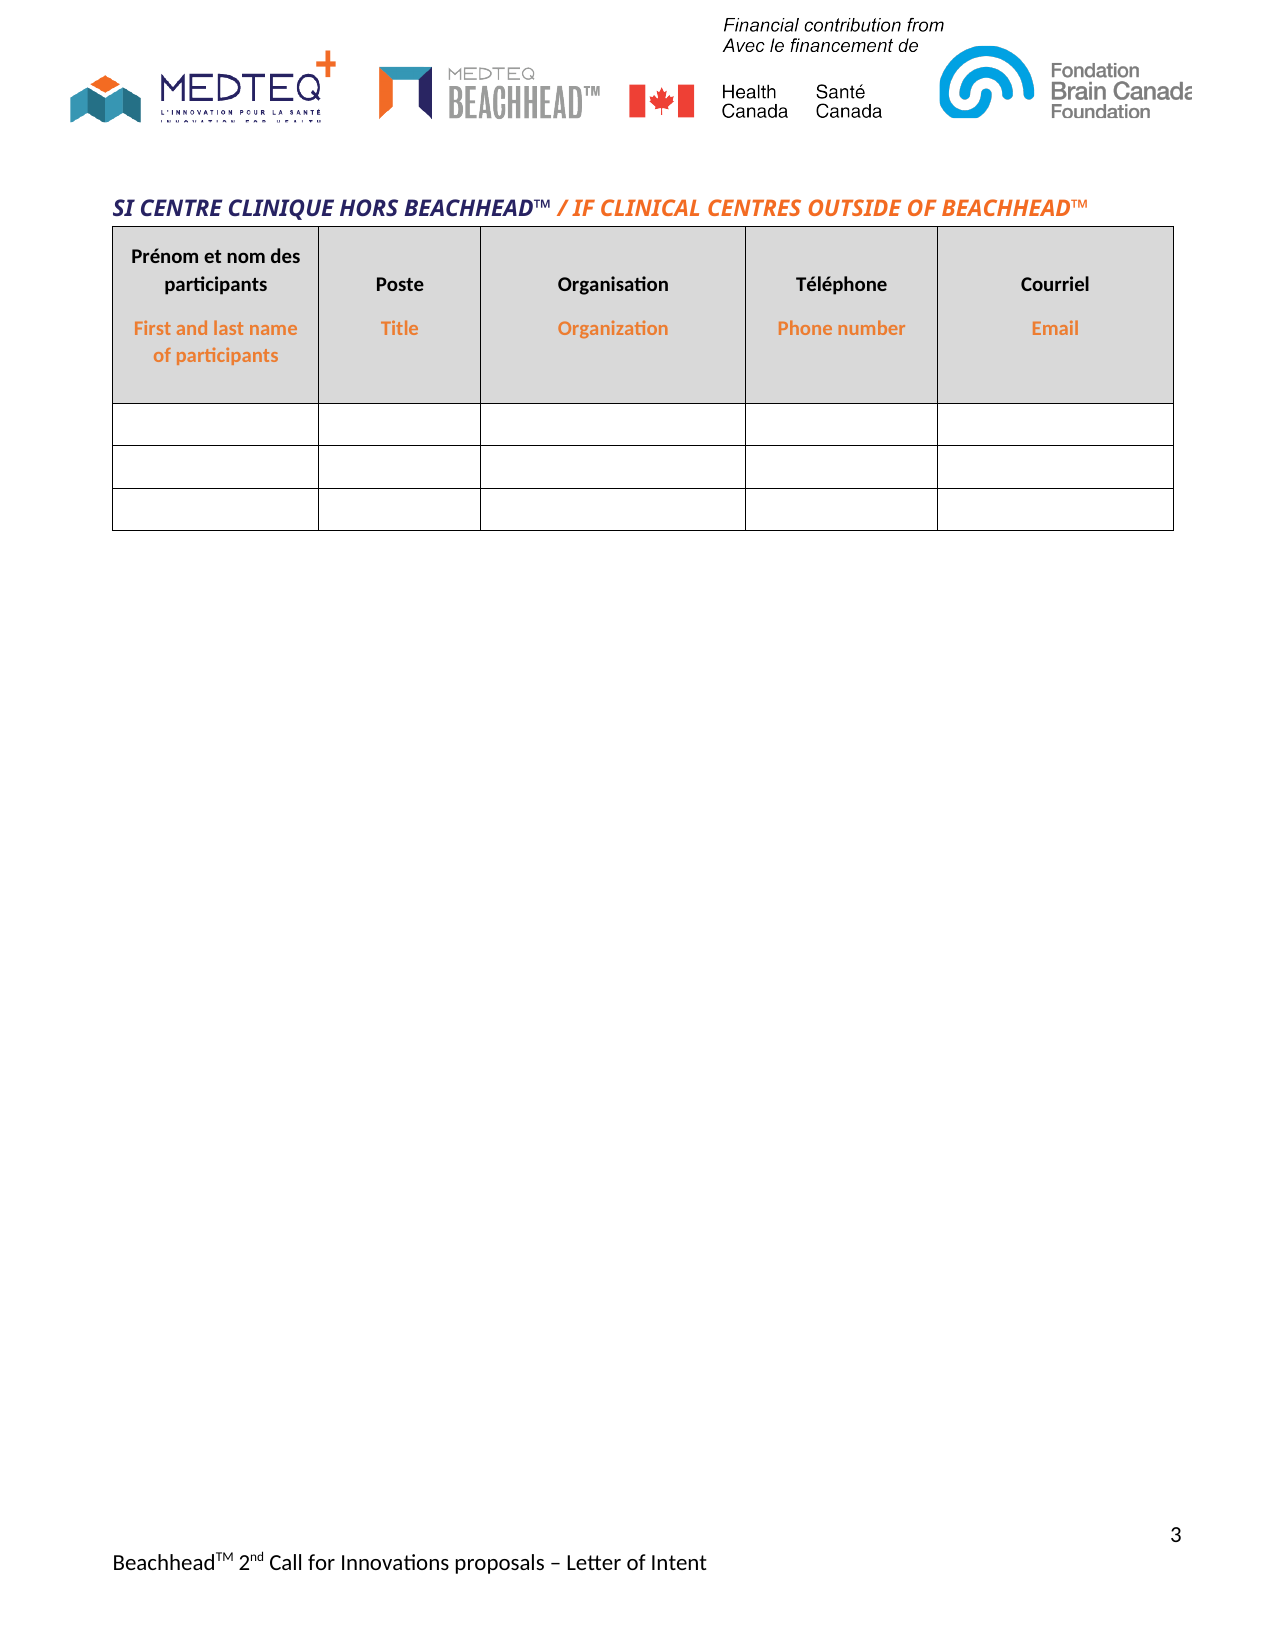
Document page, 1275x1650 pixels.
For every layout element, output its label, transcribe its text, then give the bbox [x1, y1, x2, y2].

table_cell [746, 489, 937, 530]
table_cell [113, 446, 318, 488]
table_cell [481, 489, 745, 530]
table_cell [113, 404, 318, 445]
table_header Poste Title [319, 227, 480, 403]
table_header Courriel Email [938, 227, 1173, 403]
picture [70, 50, 336, 123]
table_cell [113, 489, 318, 530]
picture [949, 45, 1192, 118]
picture [625, 12, 977, 122]
picture [369, 57, 607, 124]
table_cell [938, 489, 1173, 530]
table_header Organisation Organization [481, 227, 745, 403]
subtitle SI CENTRE CLINIQUE HORS BEACHHEAD™ / IF CLINICAL CENTRES OUTSIDE OF BEACHHEAD™ [112, 192, 1176, 223]
table_header Téléphone Phone number [746, 227, 937, 403]
table_cell [319, 446, 480, 488]
table_cell [481, 446, 745, 488]
table_cell [938, 446, 1173, 488]
table_cell [319, 404, 480, 445]
table_cell [319, 489, 480, 530]
table_cell [938, 404, 1173, 445]
table_cell [746, 404, 937, 445]
table_cell [481, 404, 745, 445]
table_cell [746, 446, 937, 488]
table_header Prénom et nom des participants First and last name of participants [113, 227, 318, 403]
